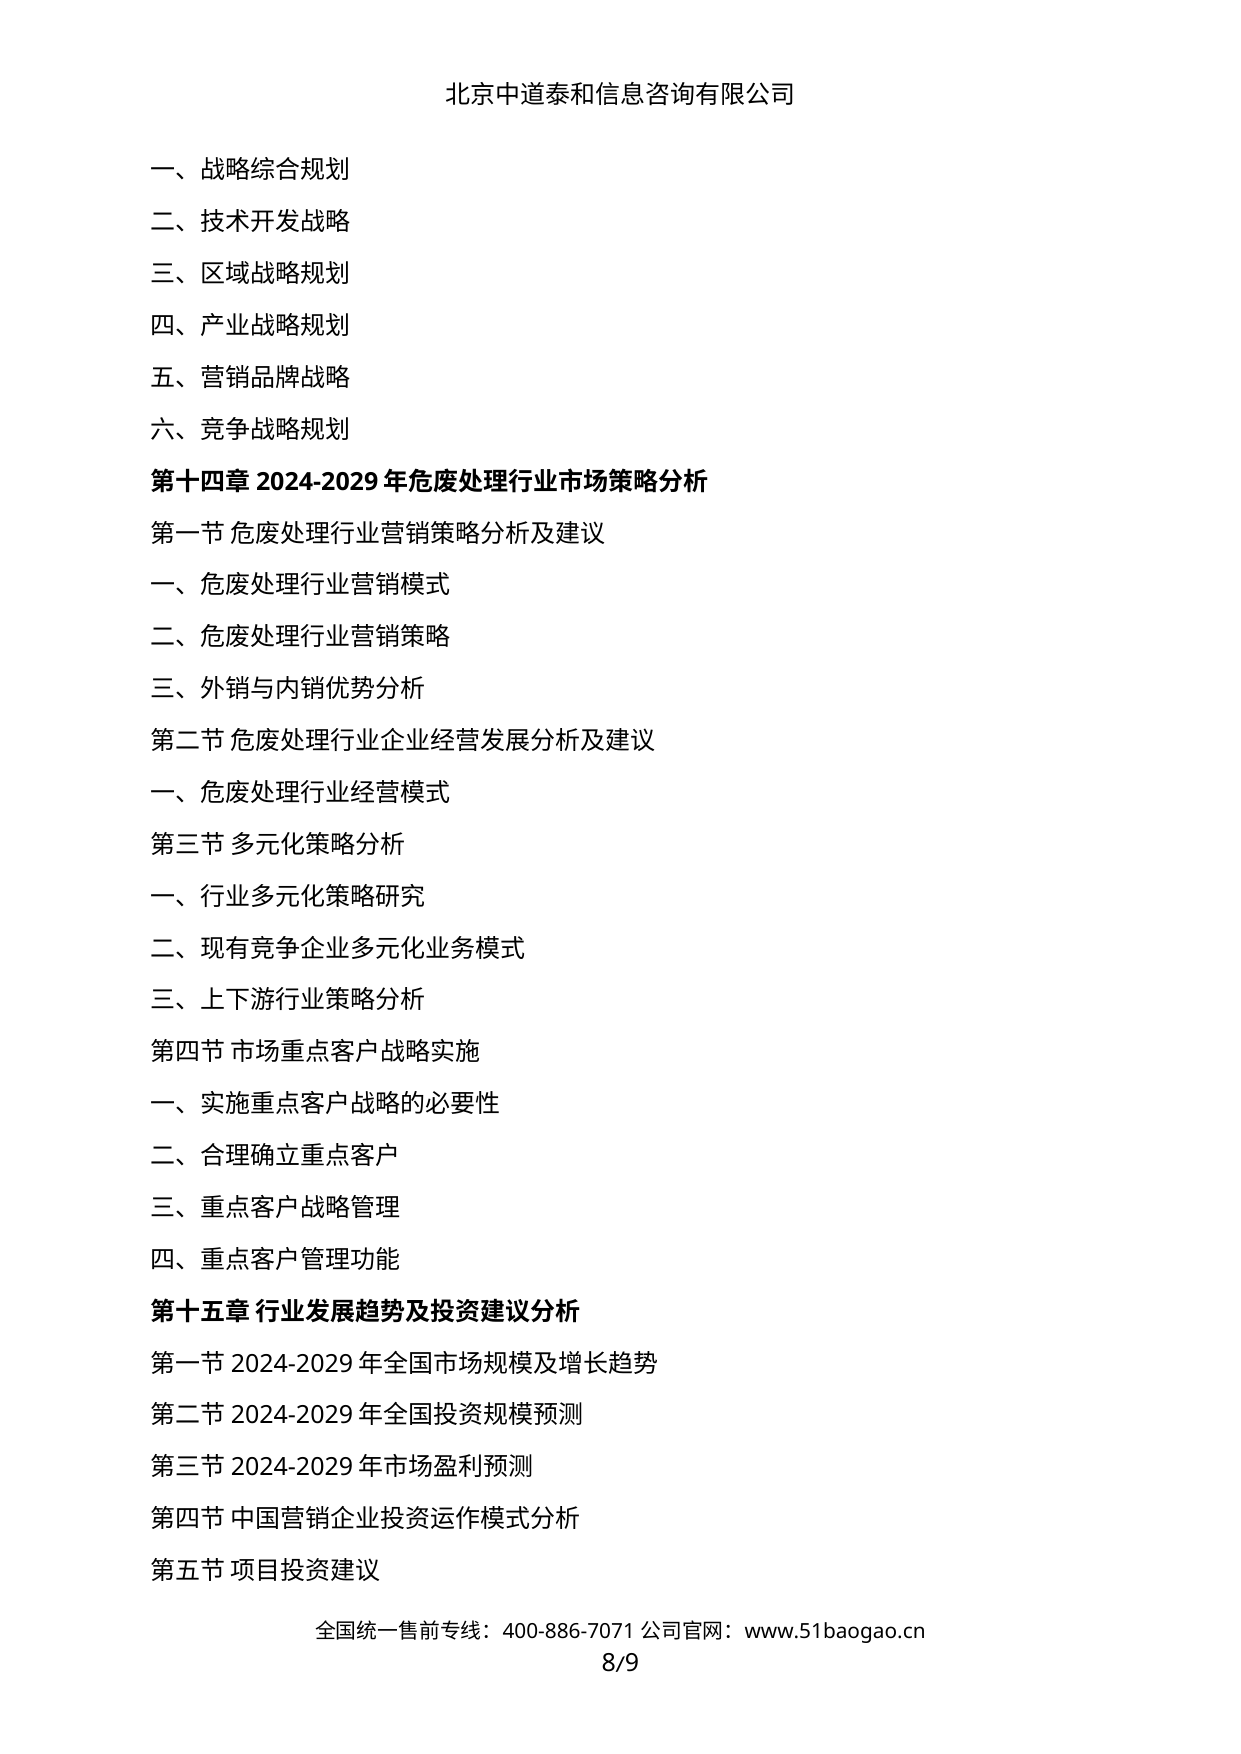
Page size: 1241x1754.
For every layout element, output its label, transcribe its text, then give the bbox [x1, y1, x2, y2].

text 第一节 2024-2029年全国市场规模及增长趋势 [150, 1343, 1090, 1379]
text 第十五章 行业发展趋势及投资建议分析 [150, 1291, 1090, 1327]
text 第二节 危废处理行业企业经营发展分析及建议 [150, 721, 1090, 757]
text 三、重点客户战略管理 [150, 1187, 1090, 1224]
text 第五节 项目投资建议 [150, 1551, 1090, 1587]
text 第一节 危废处理行业营销策略分析及建议 [150, 513, 1090, 549]
text 六、竞争战略规划 [150, 409, 1090, 446]
text 一、行业多元化策略研究 [150, 876, 1090, 912]
text 第四节 中国营销企业投资运作模式分析 [150, 1499, 1090, 1535]
text 一、危废处理行业营销模式 [150, 565, 1090, 601]
text 一、战略综合规划 [150, 150, 1090, 186]
text 一、实施重点客户战略的必要性 [150, 1084, 1090, 1120]
text 三、上下游行业策略分析 [150, 980, 1090, 1016]
text 第三节 2024-2029年市场盈利预测 [150, 1447, 1090, 1483]
text 第三节 多元化策略分析 [150, 824, 1090, 861]
text 第四节 市场重点客户战略实施 [150, 1032, 1090, 1068]
text 三、外销与内销优势分析 [150, 669, 1090, 705]
text 二、危废处理行业营销策略 [150, 617, 1090, 653]
text 二、技术开发战略 [150, 202, 1090, 238]
text 第十四章 2024-2029年危废处理行业市场策略分析 [150, 461, 1090, 497]
text 二、合理确立重点客户 [150, 1136, 1090, 1172]
text 四、产业战略规划 [150, 306, 1090, 342]
text 四、重点客户管理功能 [150, 1239, 1090, 1276]
text 二、现有竞争企业多元化业务模式 [150, 928, 1090, 964]
text 五、营销品牌战略 [150, 357, 1090, 394]
text 第二节 2024-2029年全国投资规模预测 [150, 1395, 1090, 1431]
text 一、危废处理行业经营模式 [150, 772, 1090, 809]
text 三、区域战略规划 [150, 254, 1090, 290]
